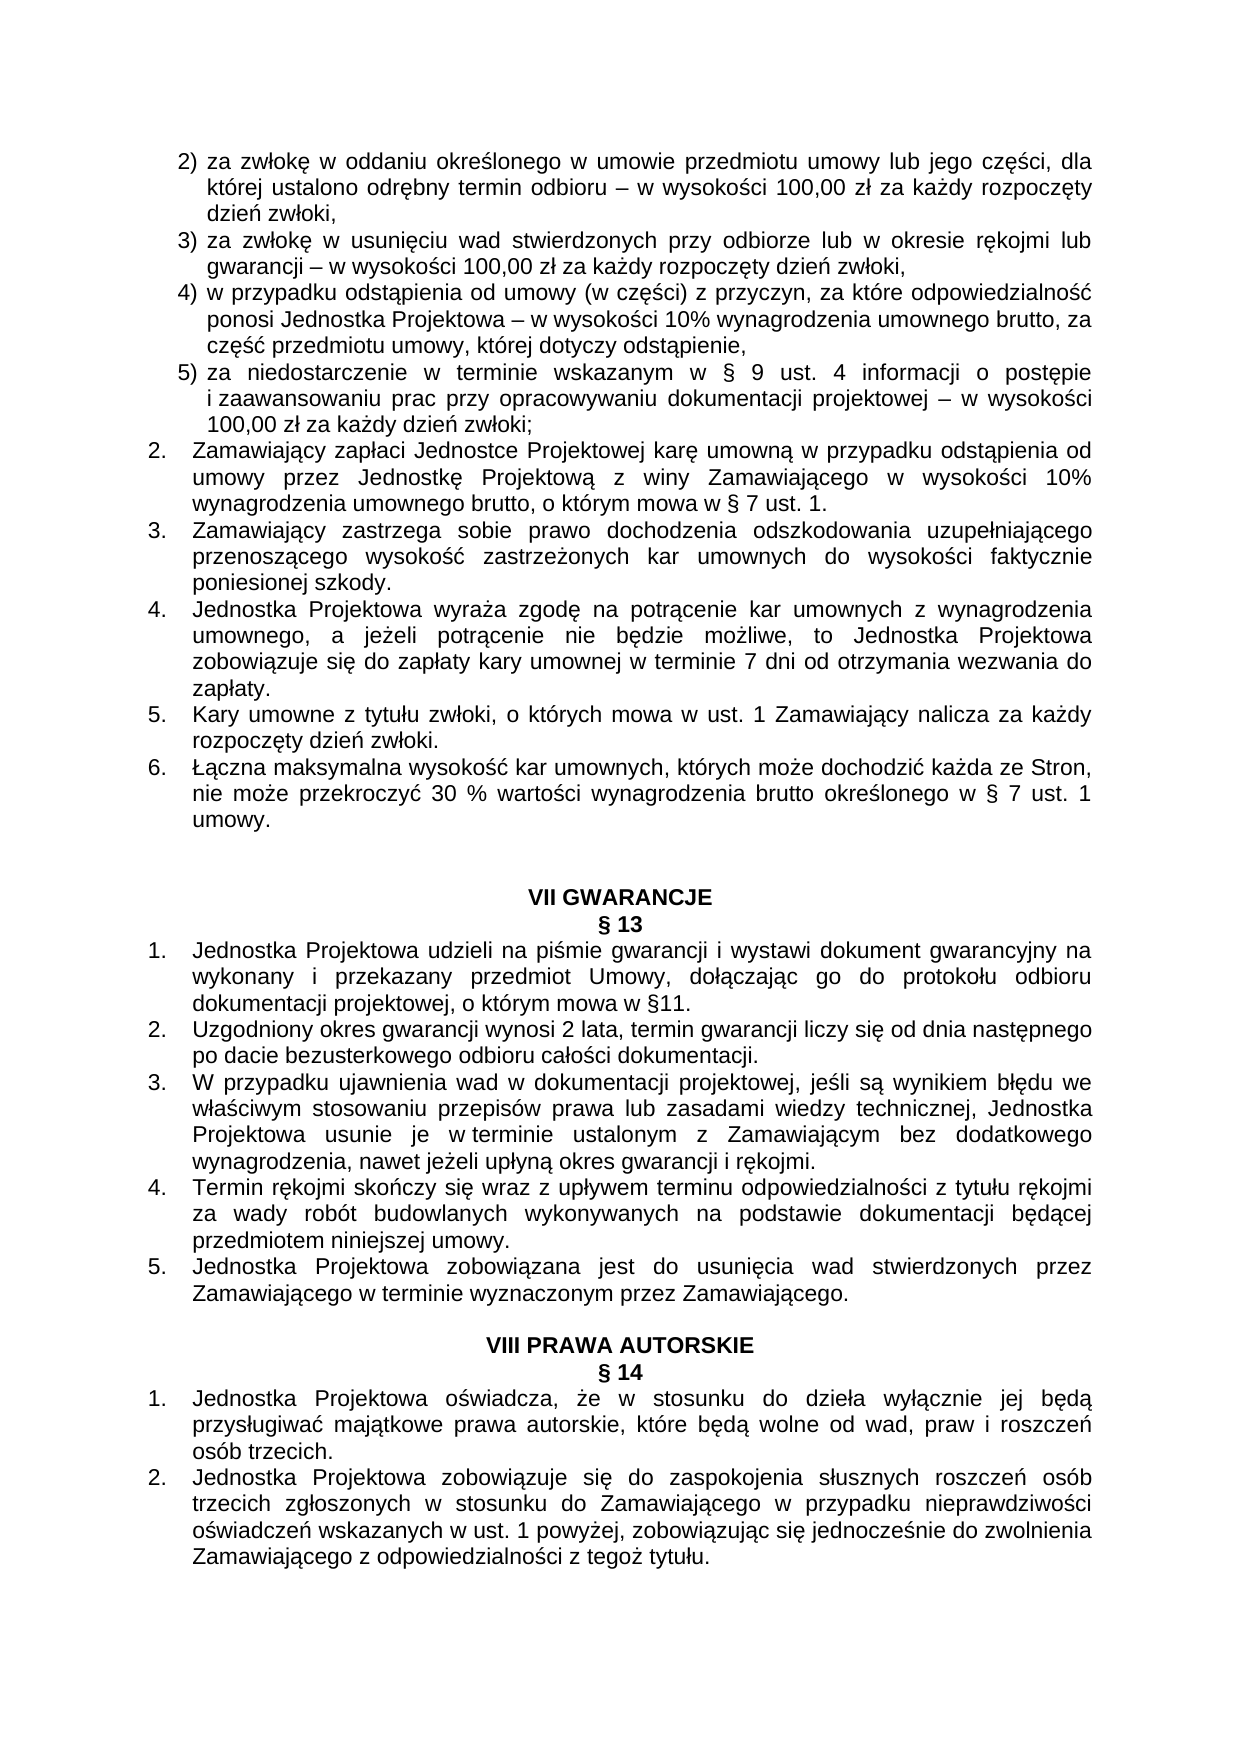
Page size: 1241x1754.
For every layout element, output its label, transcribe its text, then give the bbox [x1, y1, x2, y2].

list za zwłokę w oddaniu określonego w umowie przedmiotu umowy lub jego części, dla której ustalono odrębny termin odbioru – w wysokości 100,00 zł za każdy rozpoczęty dzień zwłoki, [177, 148, 1093, 227]
subtitle § 14 [148, 1358, 1093, 1385]
text 2. Jednostka Projektowa zobowiązuje się do zaspokojenia słusznych roszczeń osób trzecich zgłoszonych w stosunku do Zamawiającego w przypadku nieprawdziwości oświadczeń wskazanych w ust. 1 powyżej, zobowiązując się jednocześnie do zwolnienia Zamawiającego z odpowiedzialności z tegoż tytułu. [148, 1464, 1093, 1569]
list Kary umowne z tytułu zwłoki, o których mowa w ust. 1 Zamawiający nalicza za każdy rozpoczęty dzień zwłoki. [148, 701, 1093, 754]
text 1. Jednostka Projektowa udzieli na piśmie gwarancji i wystawi dokument gwarancyjny na wykonany i przekazany przedmiot Umowy, dołączając go do protokołu odbioru dokumentacji projektowej, o którym mowa w §11. [148, 937, 1093, 1016]
list w przypadku odstąpienia od umowy (w części) z przyczyn, za które odpowiedzialność ponosi Jednostka Projektowa – w wysokości 10% wynagrodzenia umownego brutto, za część przedmiotu umowy, której dotyczy odstąpienie, [177, 279, 1093, 358]
text 1. Jednostka Projektowa oświadcza, że w stosunku do dzieła wyłącznie jej będą przysługiwać majątkowe prawa autorskie, które będą wolne od wad, praw i roszczeń osób trzecich. [148, 1385, 1093, 1464]
text 3. W przypadku ujawnienia wad w dokumentacji projektowej, jeśli są wynikiem błędu we właściwym stosowaniu przepisów prawa lub zasadami wiedzy technicznej, Jednostka Projektowa usunie je w terminie ustalonym z Zamawiającym bez dodatkowego wynagrodzenia, nawet jeżeli upłyną okres gwarancji i rękojmi. [148, 1069, 1093, 1174]
list za zwłokę w usunięciu wad stwierdzonych przy odbiorze lub w okresie rękojmi lub gwarancji – w wysokości 100,00 zł za każdy rozpoczęty dzień zwłoki, [177, 227, 1093, 279]
text 4. Termin rękojmi skończy się wraz z upływem terminu odpowiedzialności z tytułu rękojmi za wady robót budowlanych wykonywanych na podstawie dokumentacji będącej przedmiotem niniejszej umowy. [148, 1174, 1093, 1253]
list za niedostarczenie w terminie wskazanym w § 9 ust. 4 informacji o postępie i zaawansowaniu prac przy opracowywaniu dokumentacji projektowej – w wysokości 100,00 zł za każdy dzień zwłoki; [177, 358, 1093, 437]
list Jednostka Projektowa wyraża zgodę na potrącenie kar umownych z wynagrodzenia umownego, a jeżeli potrącenie nie będzie możliwe, to Jednostka Projektowa zobowiązuje się do zapłaty kary umownej w terminie 7 dni od otrzymania wezwania do zapłaty. [148, 596, 1093, 701]
list Łączna maksymalna wysokość kar umownych, których może dochodzić każda ze Stron, nie może przekroczyć 30 % wartości wynagrodzenia brutto określonego w § 7 ust. 1 umowy. [148, 754, 1093, 833]
subtitle § 13 [148, 911, 1093, 937]
list Zamawiający zapłaci Jednostce Projektowej karę umowną w przypadku odstąpienia od umowy przez Jednostkę Projektową z winy Zamawiającego w wysokości 10% wynagrodzenia umownego brutto, o którym mowa w § 7 ust. 1. [148, 437, 1093, 517]
text 2. Uzgodniony okres gwarancji wynosi 2 lata, termin gwarancji liczy się od dnia następnego po dacie bezusterkowego odbioru całości dokumentacji. [148, 1016, 1093, 1069]
list Zamawiający zastrzega sobie prawo dochodzenia odszkodowania uzupełniającego przenoszącego wysokość zastrzeżonych kar umownych do wysokości faktycznie poniesionej szkody. [148, 517, 1093, 596]
text 5. Jednostka Projektowa zobowiązana jest do usunięcia wad stwierdzonych przez Zamawiającego w terminie wyznaczonym przez Zamawiającego. [148, 1253, 1093, 1306]
subtitle VII GWARANCJE [148, 884, 1093, 911]
subtitle VIII PRAWA AUTORSKIE [148, 1332, 1093, 1358]
